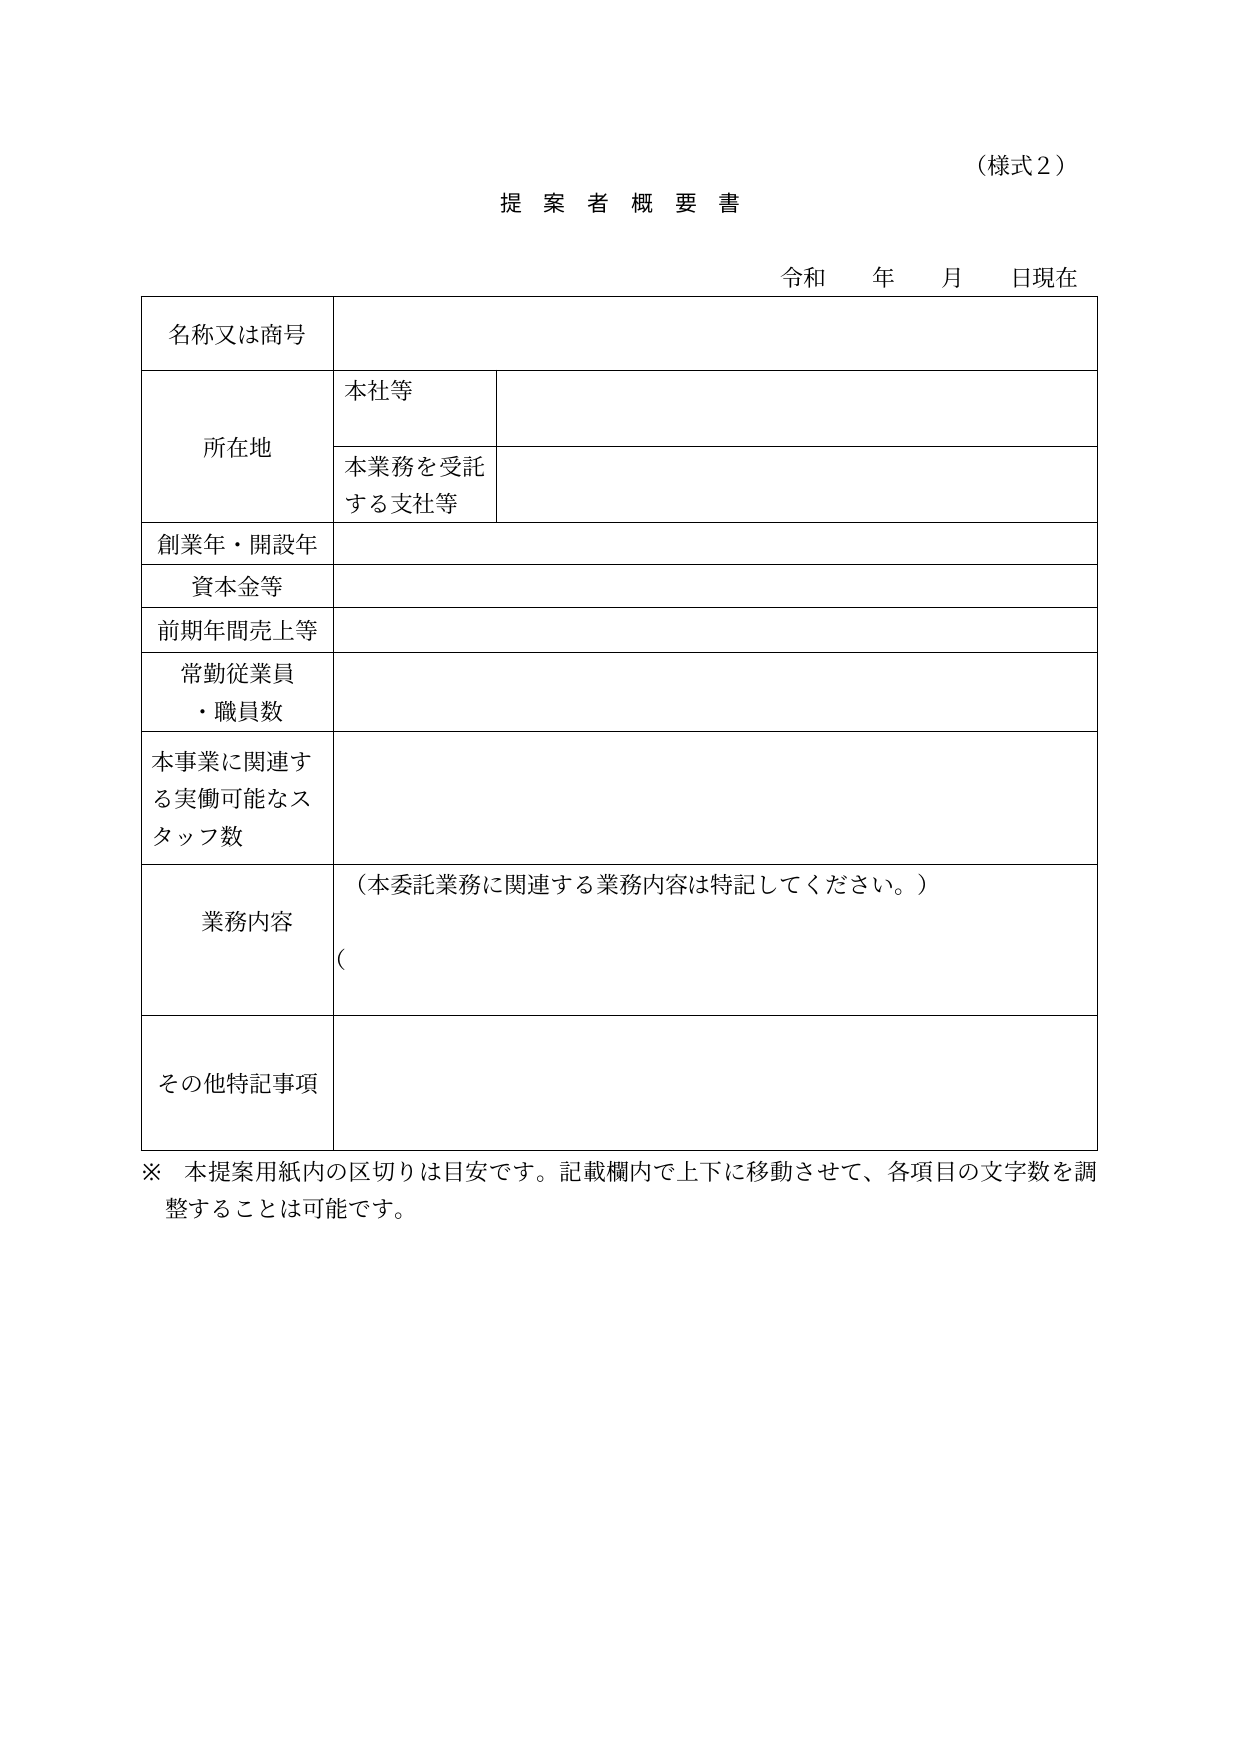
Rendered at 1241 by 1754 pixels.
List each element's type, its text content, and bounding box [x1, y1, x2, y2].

table_cell 資本金等 [142, 565, 333, 607]
text ※ 本提案用紙内の区切りは目安です。記載欄内で上下に移動させて、各項目の文字数を調整することは可能です。 [142, 1151, 1098, 1226]
text 令和 年 月 日現在 [162, 258, 1098, 296]
table_header [334, 297, 1097, 369]
table_cell （本委託業務に関連する業務内容は特記してください。） [334, 865, 1097, 1014]
table_cell 業務内容 （ [142, 865, 333, 1014]
table_cell その他特記事項 [142, 1016, 333, 1150]
table_cell [497, 447, 1097, 522]
table_cell 本社等 [334, 371, 496, 446]
table_cell [334, 653, 1097, 731]
table_cell 所在地 [142, 371, 333, 522]
table_cell 前期年間売上等 [142, 608, 333, 652]
table_cell 本業務を受託する支社等 [334, 447, 496, 522]
table_cell 創業年・開設年 [142, 523, 333, 564]
table_cell [497, 371, 1097, 446]
table_cell [334, 732, 1097, 863]
table_cell 本事業に関連する実働可能なスタッフ数 [142, 732, 333, 863]
table_cell [334, 1016, 1097, 1150]
table_header 名称又は商号 [142, 297, 333, 369]
text （様式２） [162, 146, 1098, 183]
text 提 案 者 概 要 書 [142, 183, 1098, 221]
table_cell [334, 523, 1097, 564]
table_cell [334, 608, 1097, 652]
table_cell [334, 565, 1097, 607]
table_cell 常勤従業員 ・職員数 [142, 653, 333, 731]
